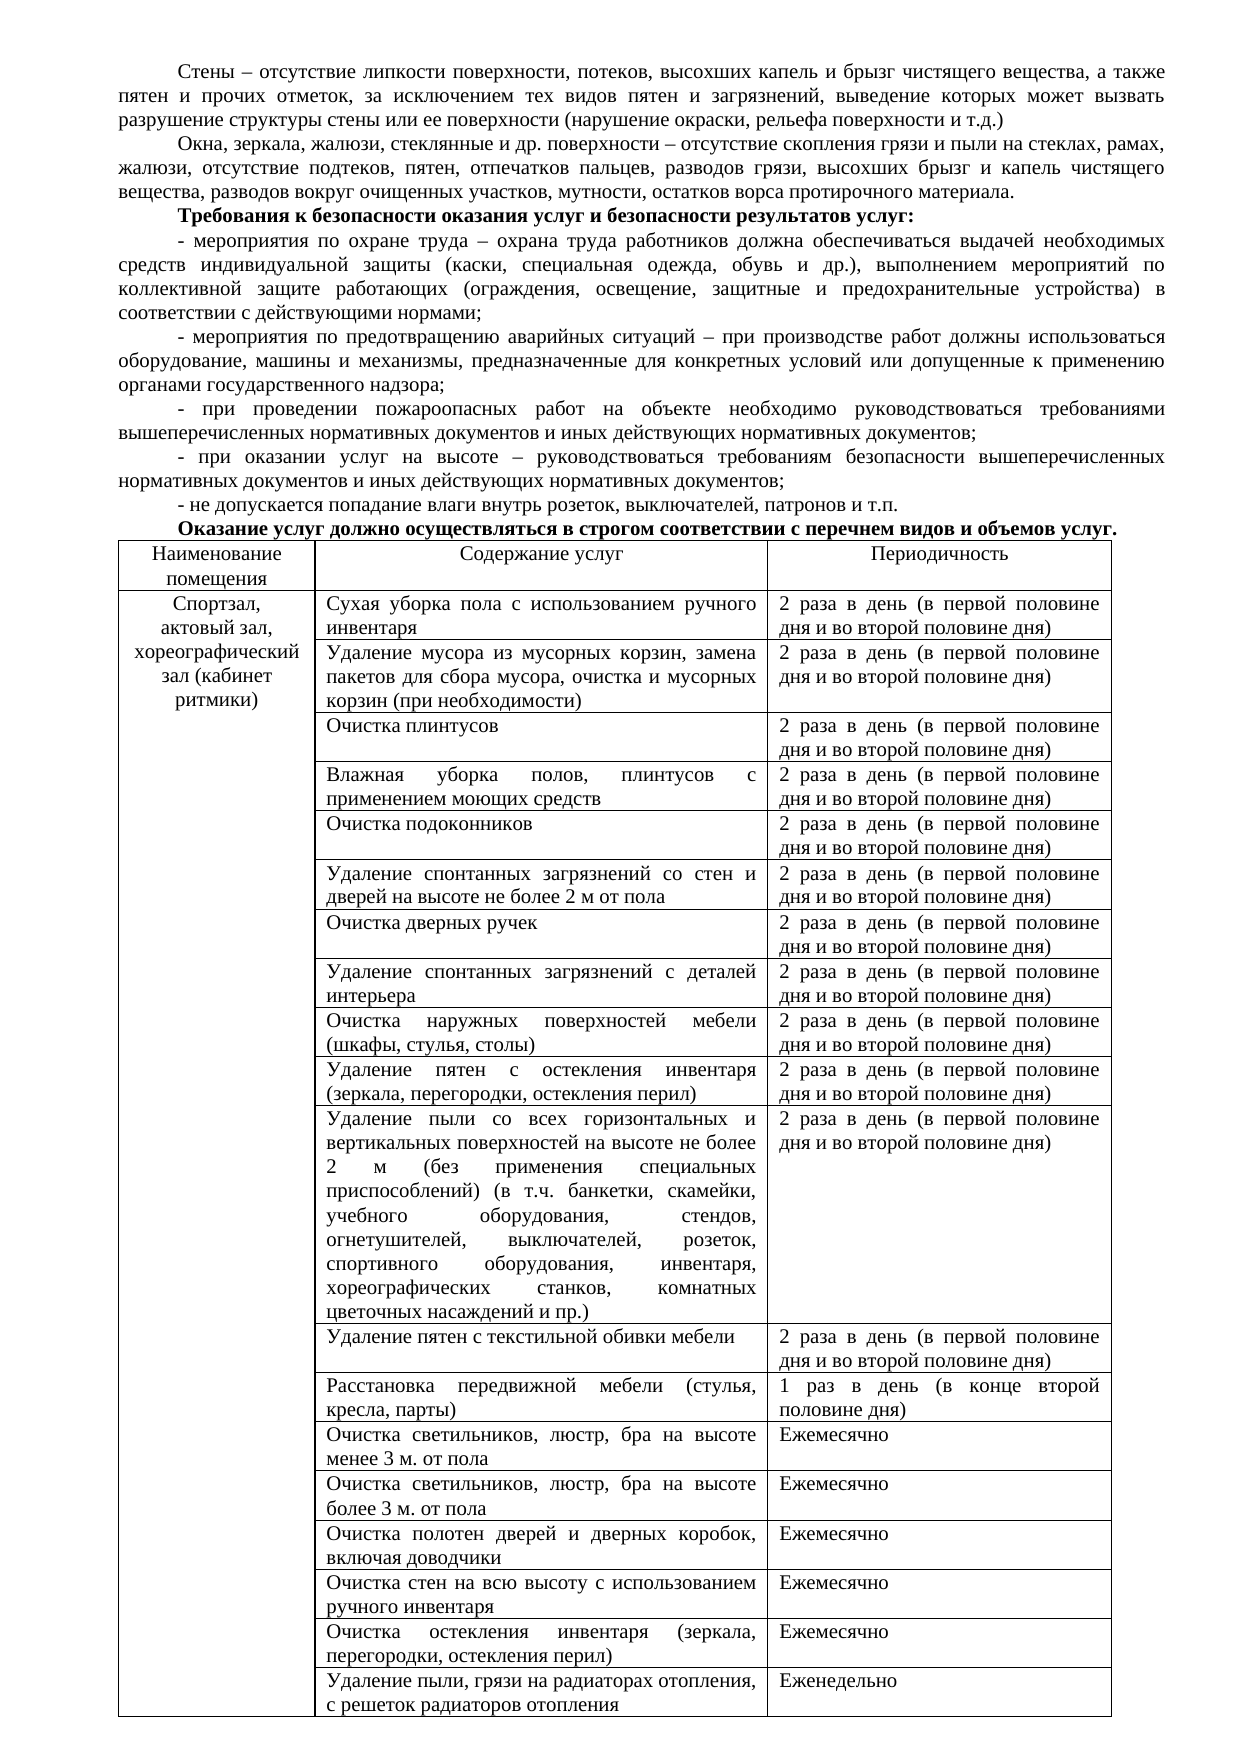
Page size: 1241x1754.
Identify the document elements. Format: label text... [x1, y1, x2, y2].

table_cell Удаление спонтанных загрязнений со стен и дверей на высоте не более 2 м от пола [316, 860, 767, 908]
table_cell Спортзал, актовый зал, хореографический зал (кабинет ритмики) [119, 591, 314, 1716]
text - при оказании услуг на высоте – руководствоваться требованиям безопасности вышеперечисленных нормативных документов и иных действующих нормативных документов; [118, 444, 1167, 492]
table_cell Очистка светильников, люстр, бра на высоте более 3 м. от пола [316, 1471, 767, 1519]
table_header Периодичность [768, 541, 1111, 589]
table_cell Ежемесячно [768, 1521, 1111, 1569]
text Требования к безопасности оказания услуг и безопасности результатов услуг: [118, 203, 1167, 227]
table_cell 2 раза в день (в первой половине дня и во второй половине дня) [768, 640, 1111, 712]
table_cell Очистка подоконников [316, 811, 767, 859]
table_cell 2 раза в день (в первой половине дня и во второй половине дня) [768, 860, 1111, 908]
table_cell Ежемесячно [768, 1570, 1111, 1618]
table_cell 2 раза в день (в первой половине дня и во второй половине дня) [768, 713, 1111, 761]
table_cell 2 раза в день (в первой половине дня и во второй половине дня) [768, 1324, 1111, 1372]
table_cell Очистка наружных поверхностей мебели (шкафы, стулья, столы) [316, 1008, 767, 1056]
table_header Наименование помещения [119, 541, 314, 589]
text - при проведении пожароопасных работ на объекте необходимо руководствоваться требованиями вышеперечисленных нормативных документов и иных действующих нормативных документов; [118, 396, 1167, 444]
table_header Содержание услуг [316, 541, 767, 589]
table_cell Ежемесячно [768, 1619, 1111, 1667]
table_cell Удаление пятен с текстильной обивки мебели [316, 1324, 767, 1372]
table_cell Сухая уборка пола с использованием ручного инвентаря [316, 591, 767, 639]
table_cell Расстановка передвижной мебели (стулья, кресла, парты) [316, 1373, 767, 1421]
table_cell Очистка плинтусов [316, 713, 767, 761]
text - мероприятия по охране труда – охрана труда работников должна обеспечиваться выдачей необходимых средств индивидуальной защиты (каски, специальная одежда, обувь и др.), выполнением мероприятий по коллективной защите работающих (ограждения, освещение, защитные и предохранительные устройства) в соответствии с действующими нормами; [118, 227, 1167, 324]
table_cell Очистка светильников, люстр, бра на высоте менее 3 м. от пола [316, 1422, 767, 1470]
table_cell Очистка полотен дверей и дверных коробок, включая доводчики [316, 1521, 767, 1569]
table_cell 2 раза в день (в первой половине дня и во второй половине дня) [768, 1057, 1111, 1105]
table_cell Удаление мусора из мусорных корзин, замена пакетов для сбора мусора, очистка и мусорных корзин (при необходимости) [316, 640, 767, 712]
table_cell Очистка остекления инвентаря (зеркала, перегородки, остекления перил) [316, 1619, 767, 1667]
table_cell Удаление пыли со всех горизонтальных и вертикальных поверхностей на высоте не более 2 м (без применения специальных приспособлений) (в т.ч. банкетки, скамейки, учебного оборудования, стендов, огнетушителей, выключателей, розеток, спортивного оборудования, инвентаря, хореографических станков, комнатных цветочных насаждений и пр.) [316, 1106, 767, 1323]
table_cell Удаление пятен с остекления инвентаря (зеркала, перегородки, остекления перил) [316, 1057, 767, 1105]
table_cell Ежемесячно [768, 1471, 1111, 1519]
table_cell Еженедельно [768, 1668, 1111, 1716]
table_cell Очистка дверных ручек [316, 910, 767, 958]
table_cell Ежемесячно [768, 1422, 1111, 1470]
table_cell 2 раза в день (в первой половине дня и во второй половине дня) [768, 1008, 1111, 1056]
text Стены – отсутствие липкости поверхности, потеков, высохших капель и брызг чистящего вещества, а также пятен и прочих отметок, за исключением тех видов пятен и загрязнений, выведение которых может вызвать разрушение структуры стены или ее поверхности (нарушение окраски, рельефа поверхности и т.д.) [118, 59, 1167, 131]
text Окна, зеркала, жалюзи, стеклянные и др. поверхности – отсутствие скопления грязи и пыли на стеклах, рамах, жалюзи, отсутствие подтеков, пятен, отпечатков пальцев, разводов грязи, высохших брызг и капель чистящего вещества, разводов вокруг очищенных участков, мутности, остатков ворса протирочного материала. [118, 131, 1167, 203]
table_cell 2 раза в день (в первой половине дня и во второй половине дня) [768, 811, 1111, 859]
text - мероприятия по предотвращению аварийных ситуаций – при производстве работ должны использоваться оборудование, машины и механизмы, предназначенные для конкретных условий или допущенные к применению органами государственного надзора; [118, 324, 1167, 396]
table_cell Очистка стен на всю высоту с использованием ручного инвентаря [316, 1570, 767, 1618]
table_cell Удаление спонтанных загрязнений с деталей интерьера [316, 959, 767, 1007]
table_cell Влажная уборка полов, плинтусов с применением моющих средств [316, 762, 767, 810]
table_cell 2 раза в день (в первой половине дня и во второй половине дня) [768, 959, 1111, 1007]
text - не допускается попадание влаги внутрь розеток, выключателей, патронов и т.п. [118, 492, 1167, 516]
table_cell 2 раза в день (в первой половине дня и во второй половине дня) [768, 762, 1111, 810]
table_cell 2 раза в день (в первой половине дня и во второй половине дня) [768, 1106, 1111, 1323]
table_cell Удаление пыли, грязи на радиаторах отопления, с решеток радиаторов отопления [316, 1668, 767, 1716]
table_cell 1 раз в день (в конце второй половине дня) [768, 1373, 1111, 1421]
table_cell 2 раза в день (в первой половине дня и во второй половине дня) [768, 910, 1111, 958]
text Оказание услуг должно осуществляться в строгом соответствии с перечнем видов и объемов услуг. [118, 516, 1177, 540]
table_cell 2 раза в день (в первой половине дня и во второй половине дня) [768, 591, 1111, 639]
